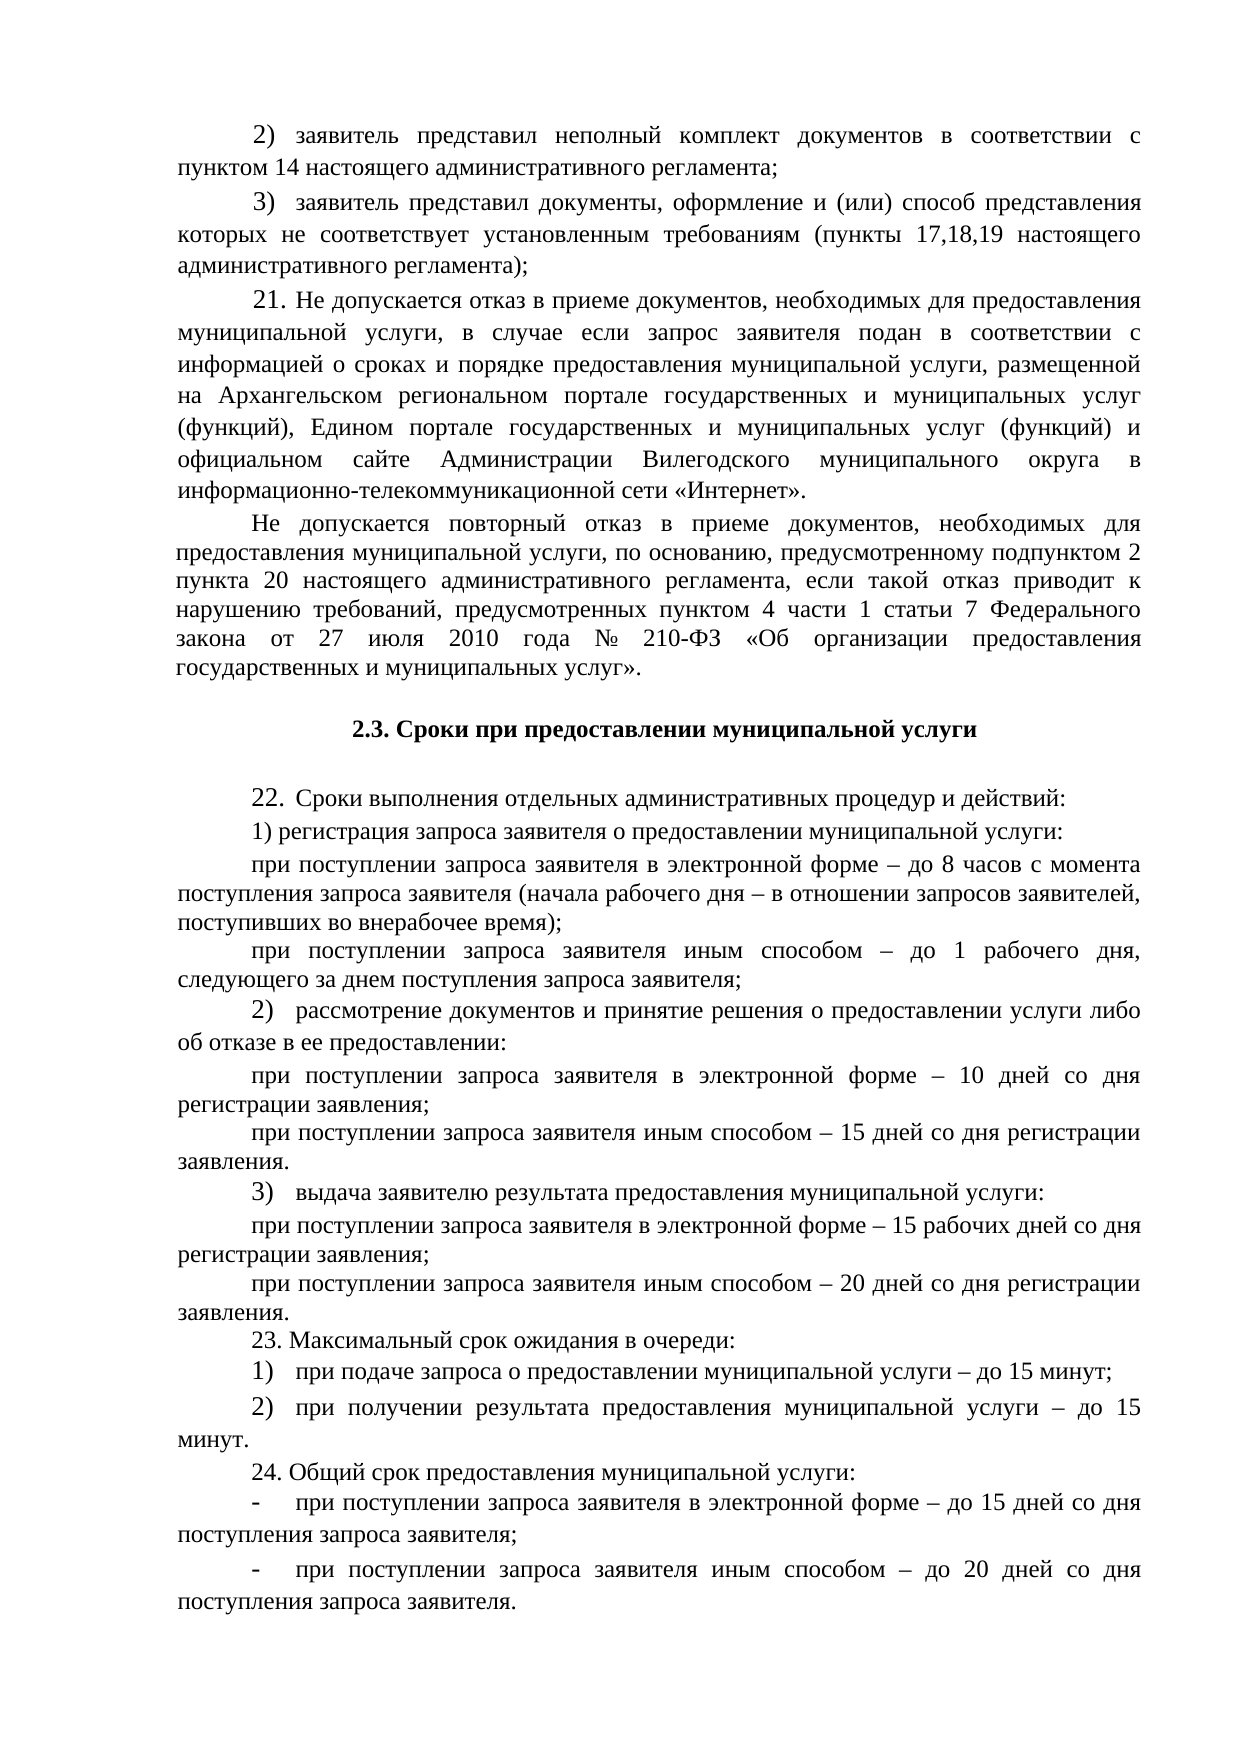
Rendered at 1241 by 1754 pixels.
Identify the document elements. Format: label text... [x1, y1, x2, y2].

text при поступлении запроса заявителя в электронной форме – 15 рабочих дней со дня регистрации заявления; [177, 1211, 1142, 1268]
list при подаче запроса о предоставлении муниципальной услуги – до 15 минут; [177, 1354, 1142, 1385]
text при поступлении запроса заявителя иным способом – до 1 рабочего дня, следующего за днем поступления запроса заявителя; [177, 936, 1142, 993]
text при поступлении запроса заявителя иным способом – 20 дней со дня регистрации заявления. [177, 1268, 1142, 1326]
text 24. Общий срок предоставления муниципальной услуги: [177, 1457, 1142, 1485]
list рассмотрение документов и принятие решения о предоставлении услуги либо об отказе в ее предоставлении: [177, 993, 1142, 1056]
text 23. Максимальный срок ожидания в очереди: [177, 1326, 1142, 1354]
text 1) регистрация запроса заявителя о предоставлении муниципальной услуги: [177, 816, 1142, 845]
list Не допускается отказ в приеме документов, необходимых для предоставления муниципальной услуги, в случае если запрос заявителя подан в соответствии с информацией о сроках и порядке предоставления муниципальной услуги, размещенной на Архангельском региональном портале государственных и муниципальных услуг (функций), Едином портале государственных и муниципальных услуг (функций) и официальном сайте Администрации Вилегодского муниципального округа в информационно-телекоммуникационной сети «Интернет». [177, 283, 1142, 504]
list при поступлении запроса заявителя в электронной форме – до 15 дней со дня поступления запроса заявителя; [177, 1485, 1142, 1548]
list при получении результата предоставления муниципальной услуги – до 15 минут. [177, 1390, 1142, 1452]
list при поступлении запроса заявителя иным способом – до 20 дней со дня поступления запроса заявителя. [177, 1552, 1142, 1615]
list Сроки выполнения отдельных административных процедур и действий: [177, 781, 1142, 812]
list заявитель представил неполный комплект документов в соответствии с пунктом 14 настоящего административного регламента; [177, 118, 1142, 181]
list выдача заявителю результата предоставления муниципальной услуги: [177, 1175, 1142, 1206]
text 2.3. Сроки при предоставлении муниципальной услуги [177, 714, 1152, 743]
text при поступлении запроса заявителя иным способом – 15 дней со дня регистрации заявления. [177, 1117, 1142, 1175]
text Не допускается повторный отказ в приеме документов, необходимых для предоставления муниципальной услуги, по основанию, предусмотренному подпунктом 2 пункта 20 настоящего административного регламента, если такой отказ приводит к нарушению требований, предусмотренных пунктом 4 части 1 статьи 7 Федерального закона от 27 июля 2010 года № 210-ФЗ «Об организации предоставления государственных и муниципальных услуг». [176, 508, 1142, 681]
text при поступлении запроса заявителя в электронной форме – 10 дней со дня регистрации заявления; [177, 1060, 1142, 1117]
list заявитель представил документы, оформление и (или) способ представления которых не соответствует установленным требованиям (пункты 17,18,19 настоящего административного регламента); [177, 185, 1142, 279]
text при поступлении запроса заявителя в электронной форме – до 8 часов с момента поступления запроса заявителя (начала рабочего дня – в отношении запросов заявителей, поступивших во внерабочее время); [177, 849, 1142, 936]
